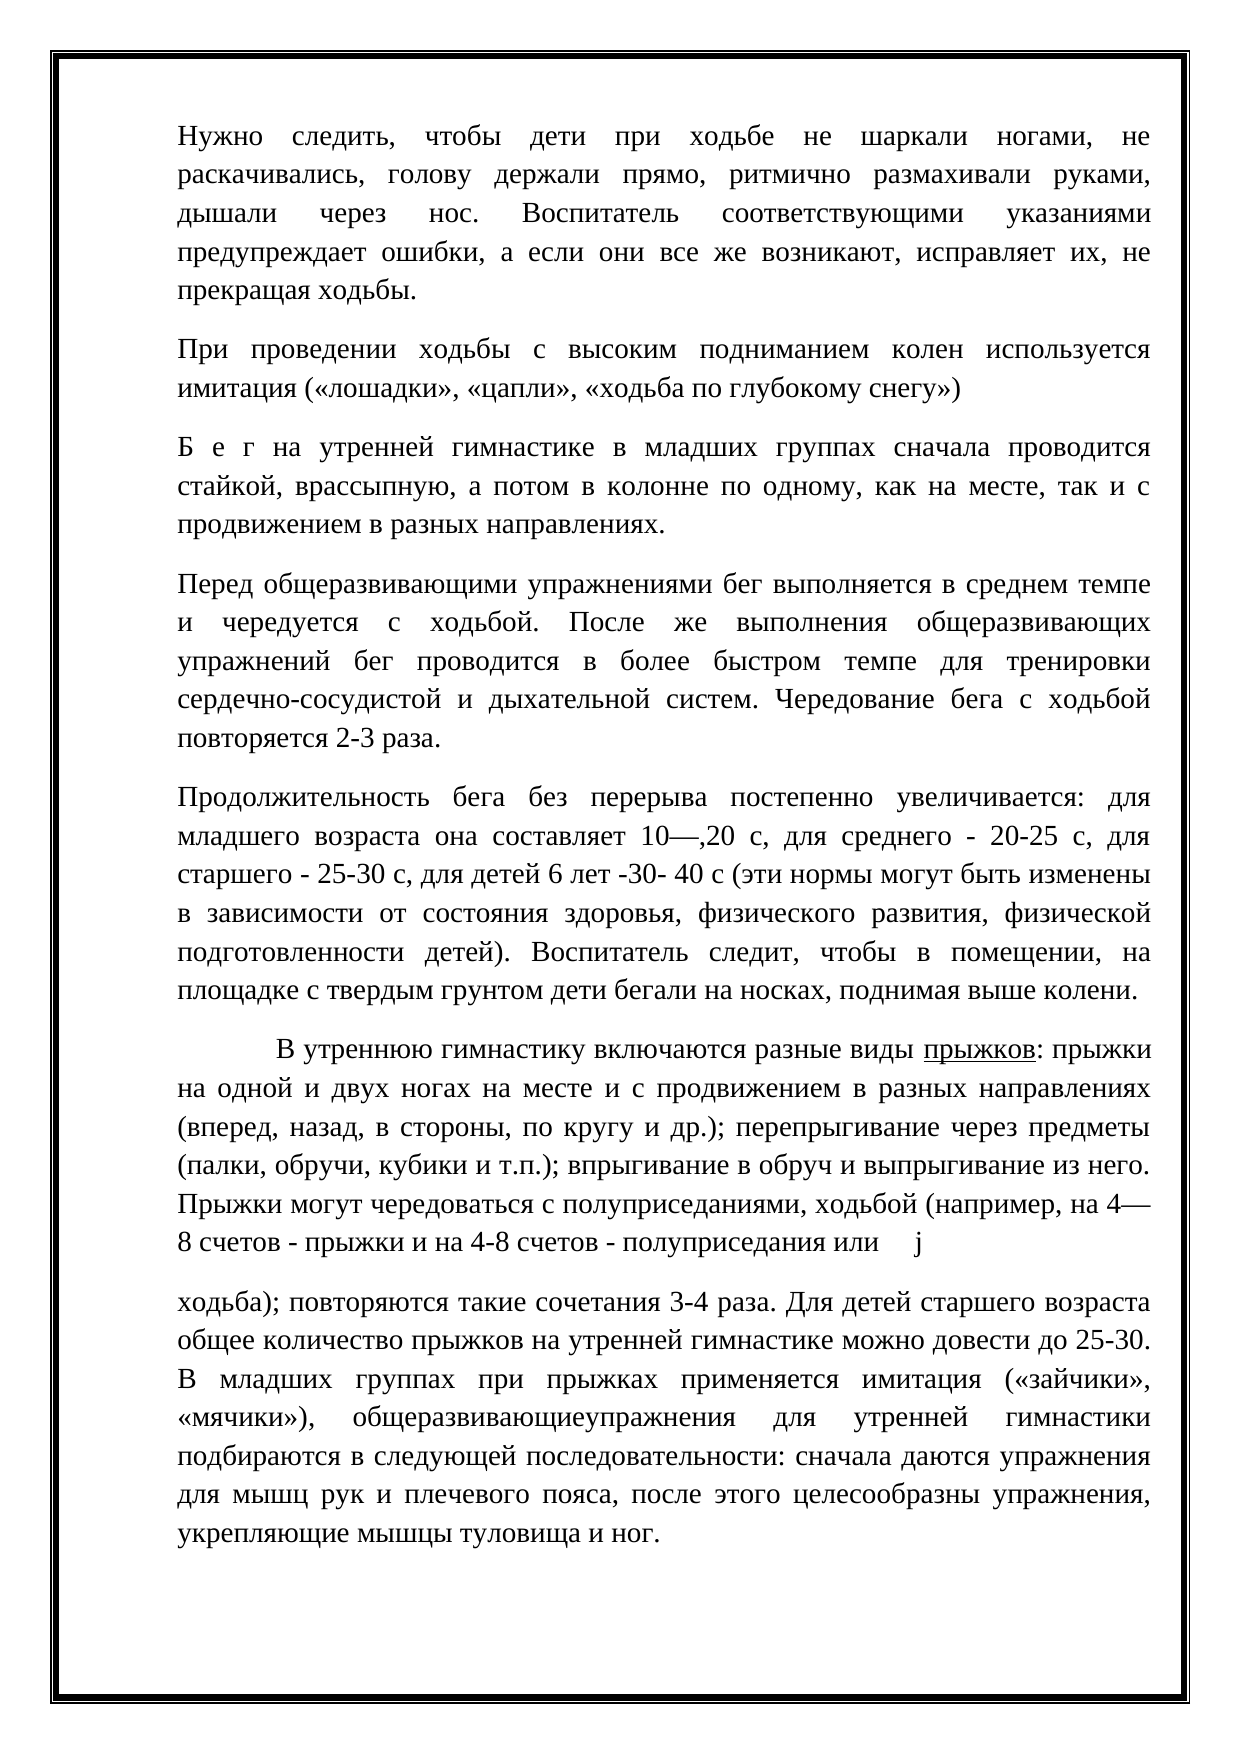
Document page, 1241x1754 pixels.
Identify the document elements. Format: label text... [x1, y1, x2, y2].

text Перед общеразвивающими упражнениями бег выполняется в среднем темпе и чередуется с ходьбой. После же выполнения общеразвивающих упражнений бег проводится в более быстром темпе для тренировки сердечно-сосудистой и дыхательной систем. Чередование бега с ходьбой повторяется 2-3 раза. [177, 566, 1152, 754]
text ходьба); повторяются такие сочетания 3-4 раза. Для детей старшего возраста общее количество прыжков на утренней гимнастике можно довести до 25-30. В младших группах при прыжках применяется имитация («зайчики», «мячики»), общеразвивающиеупражнения для утренней гимнастики подбираются в следующей последовательности: сначала даются упражнения для мышц рук и плечевого пояса, после этого целесообразны упражнения, укрепляющие мышцы туловища и ног. [177, 1284, 1152, 1548]
text Б е г на утренней гимнастике в младших группах сначала проводится стайкой, врассыпную, а потом в колонне по одному, как на месте, так и с продвижением в разных направлениях. [177, 429, 1152, 540]
text В утреннюю гимнастику включаются разные виды прыжков: прыжки на одной и двух ногах на месте и с продвижением в разных направлениях (вперед, назад, в стороны, по кругу и др.); перепрыгивание через предметы (палки, обручи, кубики и т.п.); впрыгивание в обруч и выпрыгивание из него. Прыжки могут чередоваться с полуприседаниями, ходьбой (например, на 4— 8 счетов - прыжки и на 4-8 счетов - полуприседания или j [177, 1032, 1152, 1258]
text При проведении ходьбы с высоким подниманием колен используется имитация («лошадки», «цапли», «ходьба по глубокому снегу») [177, 332, 1152, 404]
text Нужно следить, чтобы дети при ходьбе не шаркали ногами, не раскачивались, голову держали прямо, ритмично размахивали руками, дышали через нос. Воспитатель соответствующими указаниями предупреждает ошибки, а если они все же возникают, исправляет их, не прекращая ходьбы. [177, 118, 1152, 306]
text Продолжительность бега без перерыва постепенно увеличивается: для младшего возраста она составляет 10—,20 с, для среднего - 20-25 с, для старшего - 25-30 с, для детей 6 лет -30- 40 с (эти нормы могут быть изменены в зависимости от состояния здоровья, физического развития, физической подготовленности детей). Воспитатель следит, чтобы в помещении, на площадке с твердым грунтом дети бегали на носках, поднимая выше колени. [177, 779, 1152, 1006]
